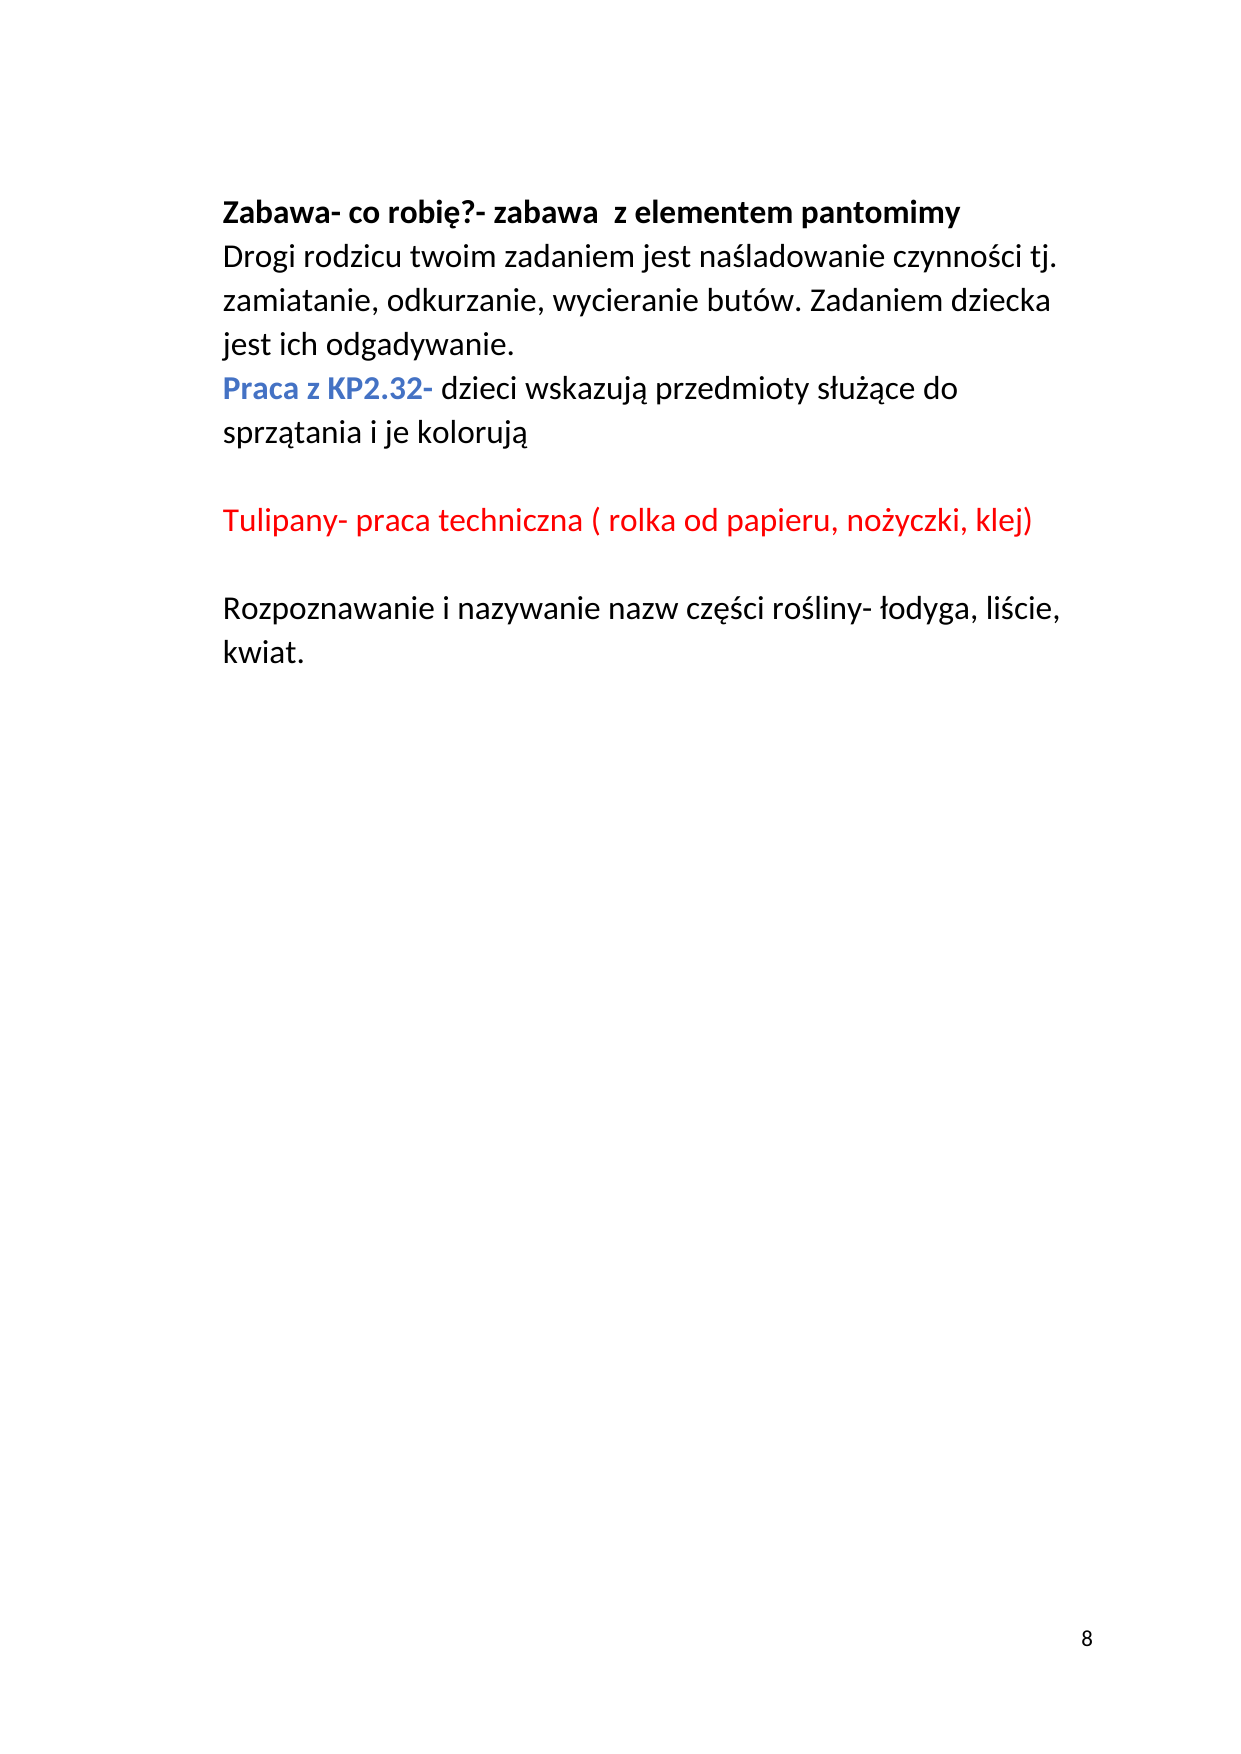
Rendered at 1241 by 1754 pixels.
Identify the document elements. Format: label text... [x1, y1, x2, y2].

list Tulipany- praca techniczna ( rolka od papieru, nożyczki, klej) [223, 499, 1093, 540]
list Rozpoznawanie i nazywanie nazw części rośliny- łodyga, liście, kwiat. [223, 587, 1093, 672]
list Zabawa- co robię?- zabawa z elementem pantomimy [223, 192, 1093, 232]
list Drogi rodzicu twoim zadaniem jest naśladowanie czynności tj. zamiatanie, odkurzanie, wycieranie butów. Zadaniem dziecka jest ich odgadywanie. [223, 236, 1093, 364]
list Praca z KP2.32- dzieci wskazują przedmioty służące do sprzątania i je kolorują [223, 367, 1093, 452]
